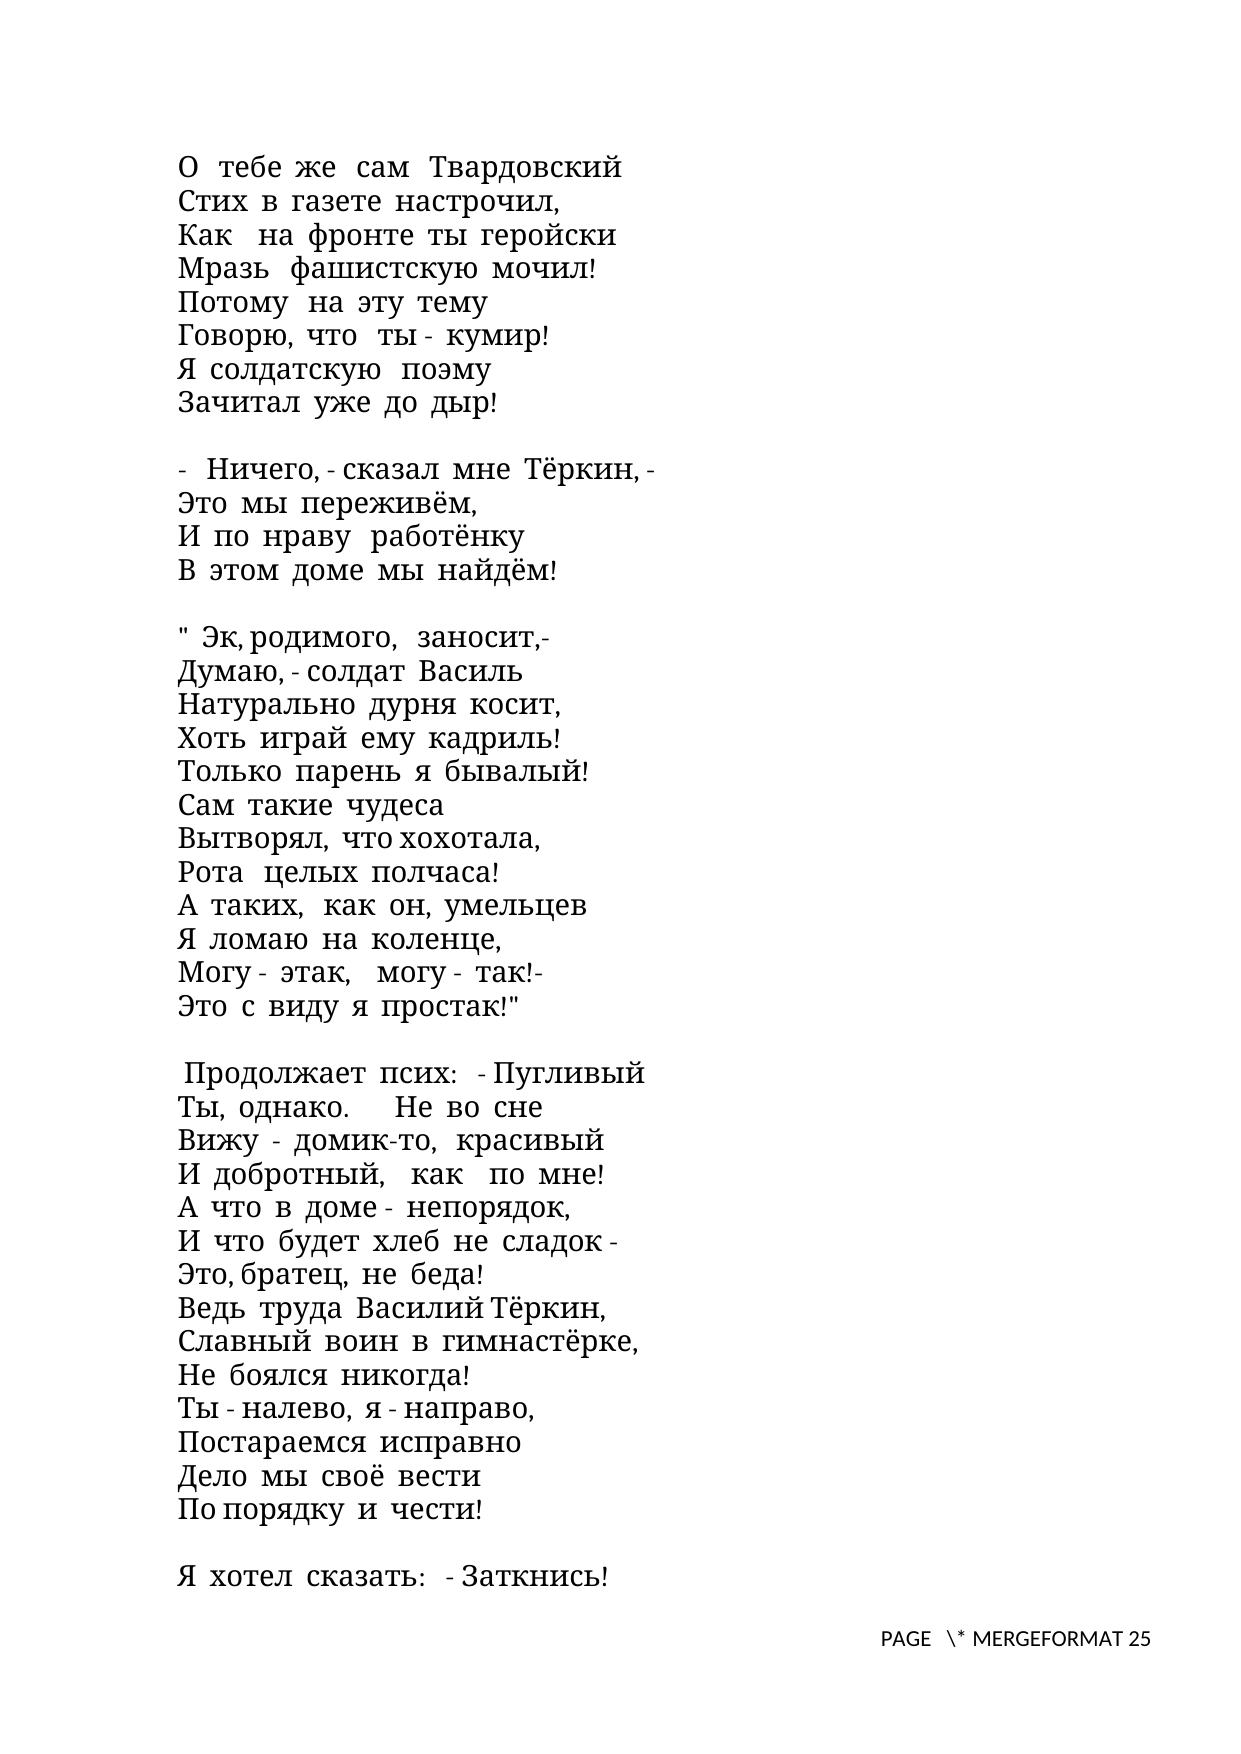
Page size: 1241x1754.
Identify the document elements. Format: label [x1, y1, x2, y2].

text [177, 118, 1152, 1594]
